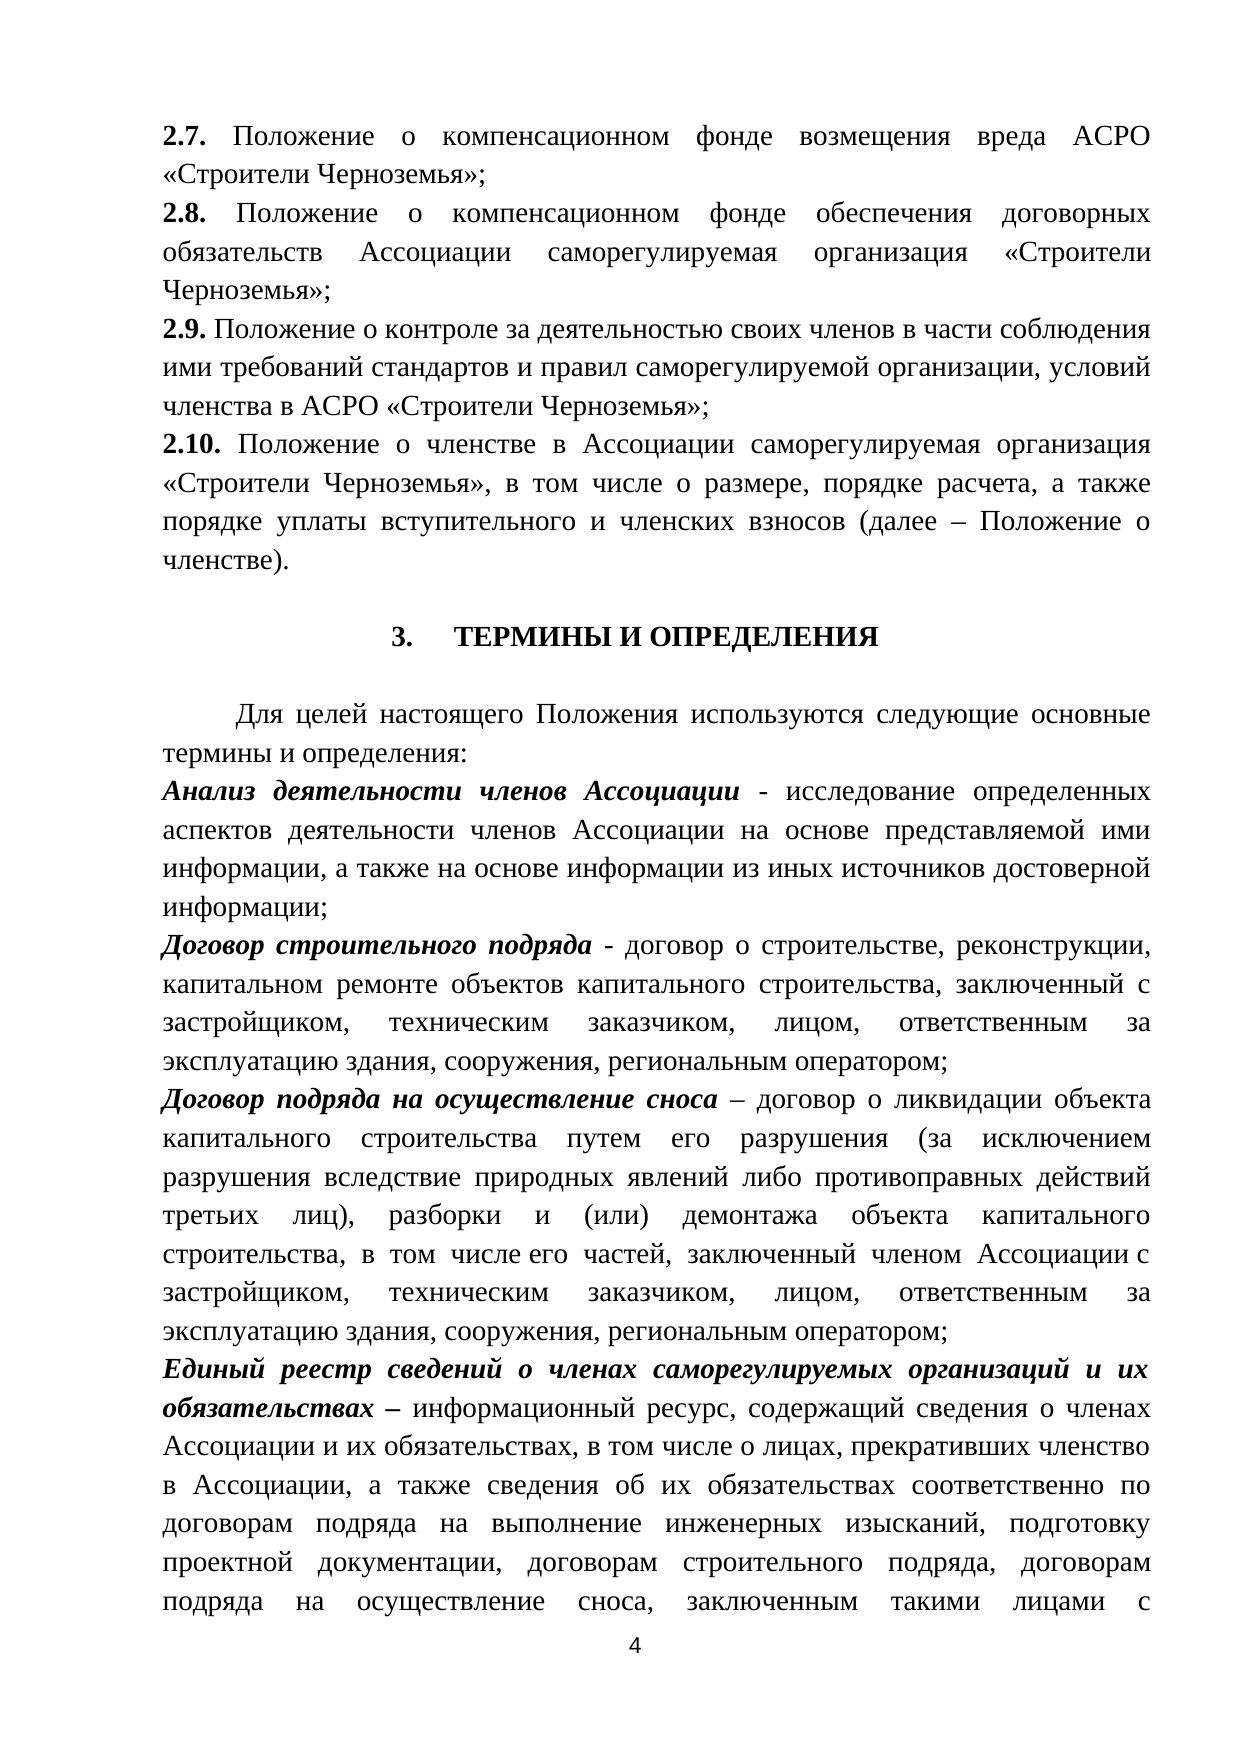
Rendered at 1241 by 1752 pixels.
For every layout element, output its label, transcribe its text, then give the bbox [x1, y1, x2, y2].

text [162, 1351, 1152, 1616]
text 2.8. Положение о компенсационном фонде обеспечения договорных обязательств Ассоциации саморегулируемая организация «Строители Черноземья»; [162, 195, 1152, 306]
text Договор подряда на осуществление сноса – договор о ликвидации объекта капитального строительства путем его разрушения (за исключением разрушения вследствие природных явлений либо противоправных действий третьих лиц), разборки и (или) демонтажа объекта капитального строительства, в том числе его частей, заключенный членом Ассоциации с застройщиком, техническим заказчиком, лицом, ответственным за эксплуатацию здания, сооружения, региональным оператором; [162, 1082, 1152, 1346]
text Для целей настоящего Положения используются следующие основные термины и определения: [162, 696, 1152, 768]
list ТЕРМИНЫ И ОПРЕДЕЛЕНИЯ [118, 619, 1152, 653]
text Договор строительного подряда - договор о строительстве, реконструкции, капитальном ремонте объектов капитального строительства, заключенный с застройщиком, техническим заказчиком, лицом, ответственным за эксплуатацию здания, сооружения, региональным оператором; [162, 927, 1152, 1077]
text 2.9. Положение о контроле за деятельностью своих членов в части соблюдения ими требований стандартов и правил саморегулируемой организации, условий членства в АСРО «Строители Черноземья»; [162, 311, 1152, 421]
text Анализ деятельности членов Ассоциации - исследование определенных аспектов деятельности членов Ассоциации на основе представляемой ими информации, а также на основе информации из иных источников достоверной информации; [162, 773, 1152, 922]
list Положение о членстве в Ассоциации саморегулируемая организация «Строители Черноземья», в том числе о размере, порядке расчета, а также порядке уплаты вступительного и членских взносов (далее – Положение о членстве). [162, 426, 1152, 576]
text 2.7. Положение о компенсационном фонде возмещения вреда АСРО «Строители Черноземья»; [162, 118, 1152, 190]
